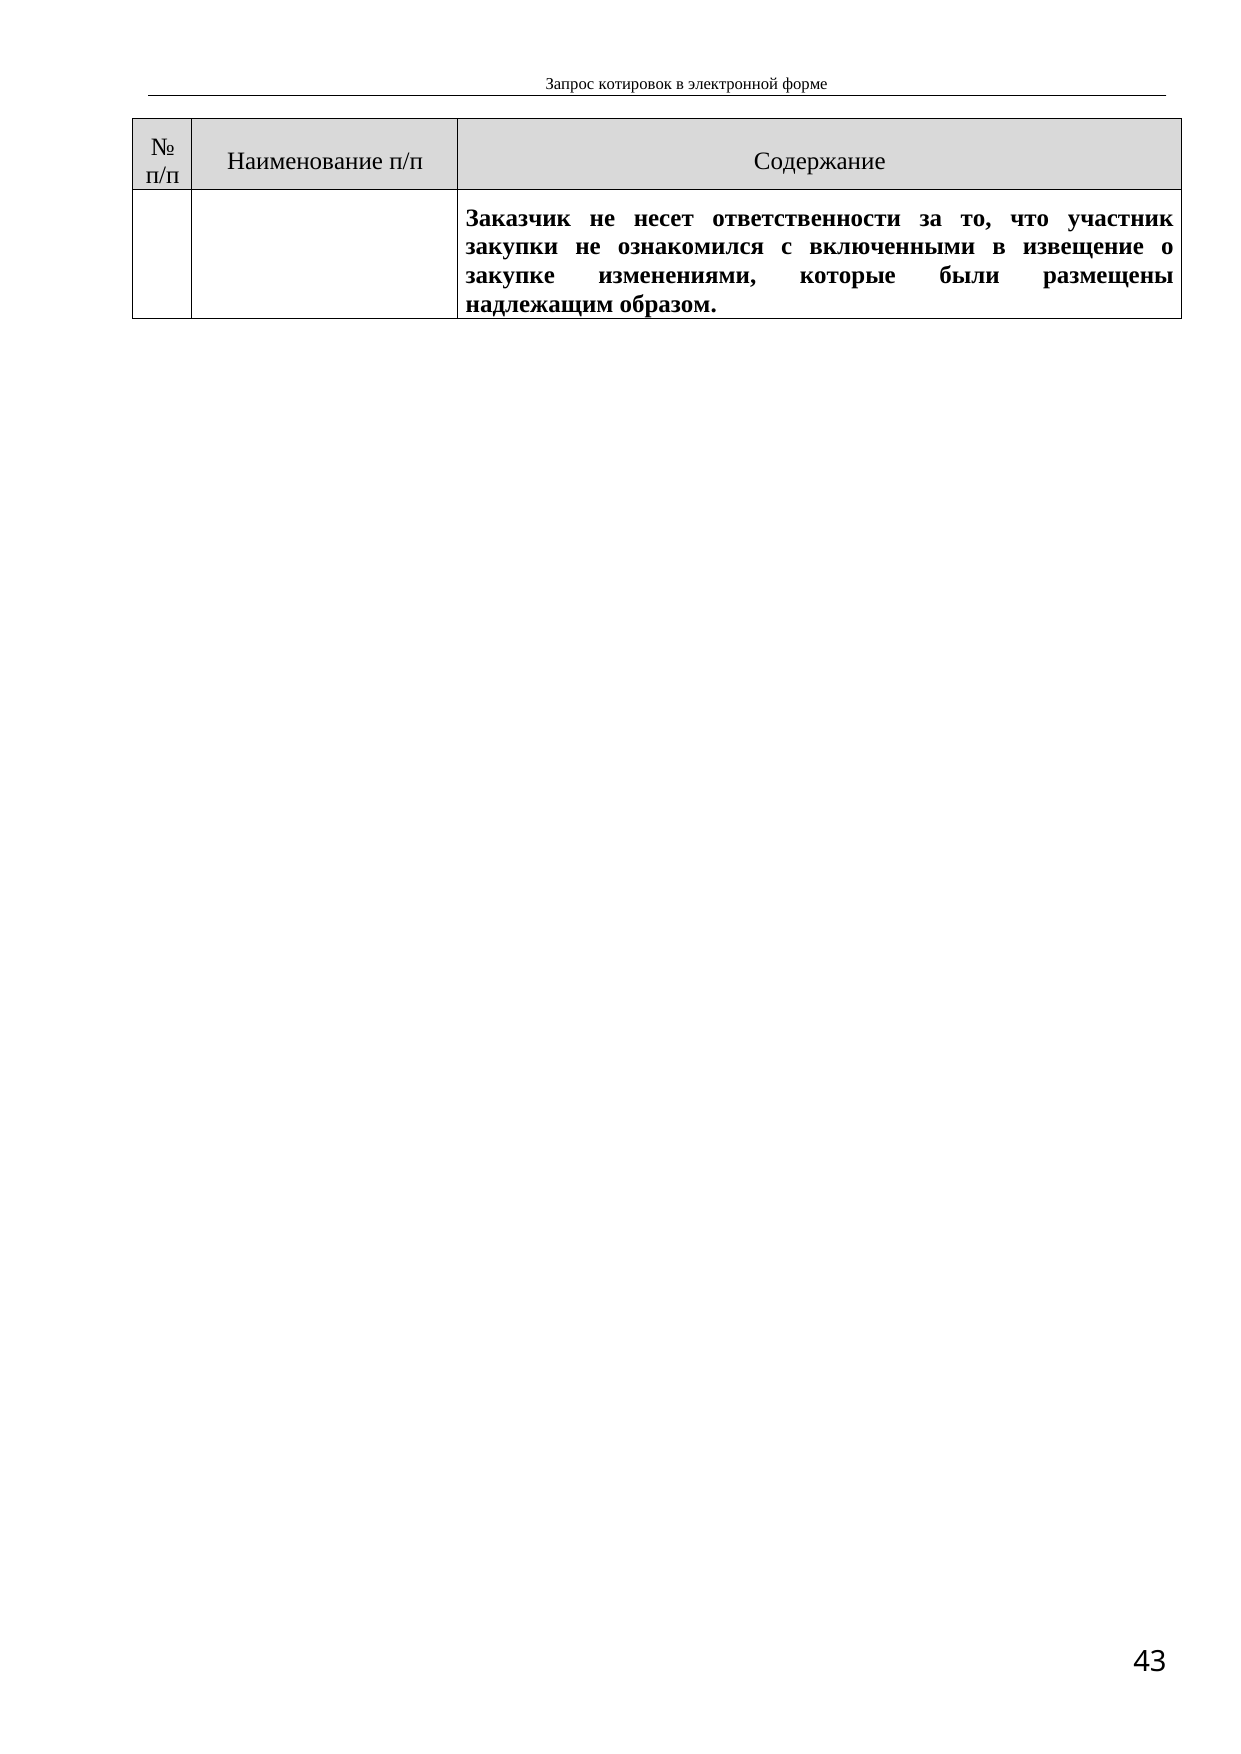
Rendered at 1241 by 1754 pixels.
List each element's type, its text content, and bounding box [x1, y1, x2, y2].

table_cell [192, 190, 457, 318]
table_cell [458, 190, 1181, 318]
table_cell [133, 190, 191, 318]
table_header Содержание [458, 119, 1181, 189]
table_header Наименование п/п [192, 119, 457, 189]
table_header № п/п [133, 119, 191, 189]
